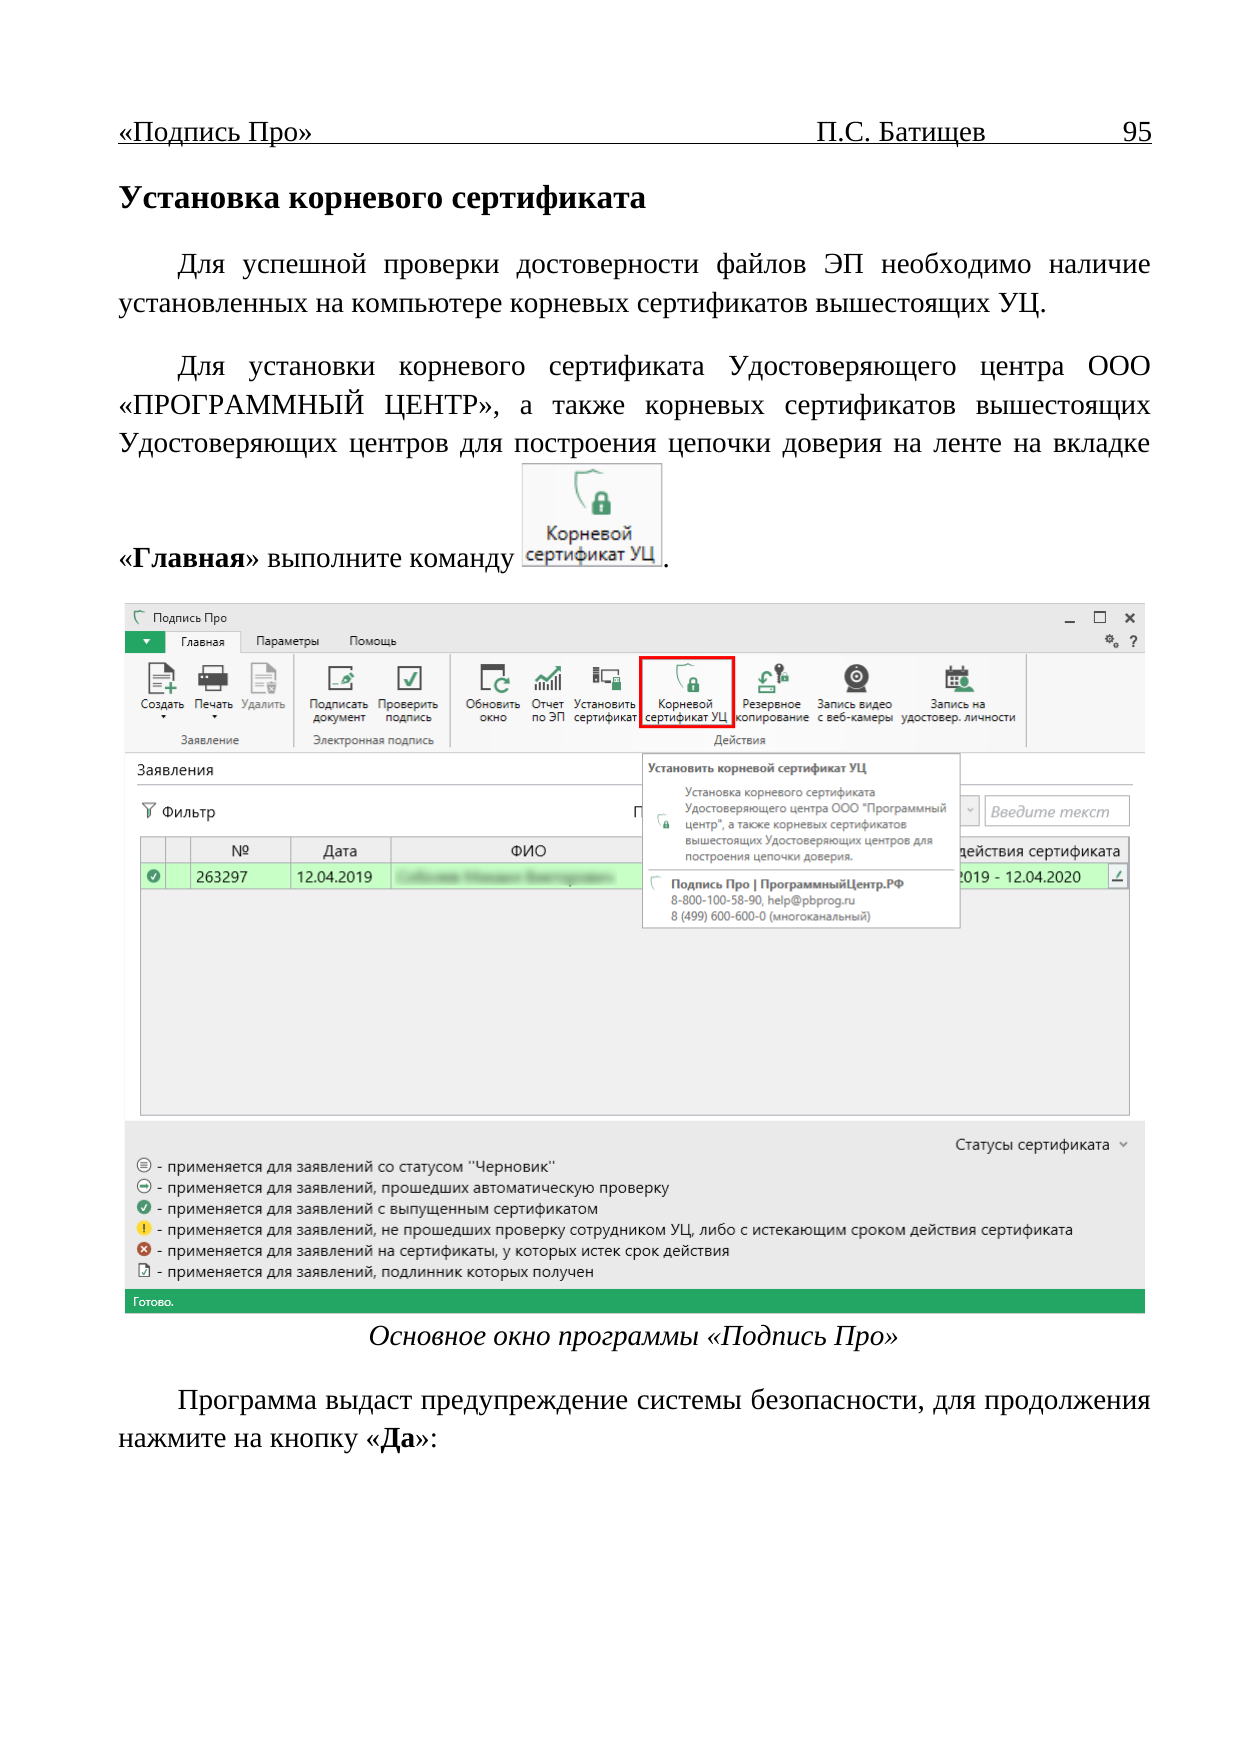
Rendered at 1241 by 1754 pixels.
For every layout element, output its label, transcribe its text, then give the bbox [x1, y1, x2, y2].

picture [521, 463, 663, 567]
text Для успешной проверки достоверности файлов ЭП необходимо наличие установленных на компьютере корневых сертификатов вышестоящих УЦ. [118, 246, 1152, 318]
text Программа выдаст предупреждение системы безопасности, для продолжения нажмите на кнопку «Да»: [118, 1382, 1152, 1454]
picture [124, 603, 1145, 1314]
text Для установки корневого сертификата Удостоверяющего центра ООО «ПРОГРАММНЫЙ ЦЕНТР», а также корневых сертификатов вышестоящих Удостоверяющих центров для построения цепочки доверия на ленте на вкладке «Главная» выполните команду . [118, 348, 1152, 573]
subtitle Установка корневого сертификата [118, 177, 1152, 216]
